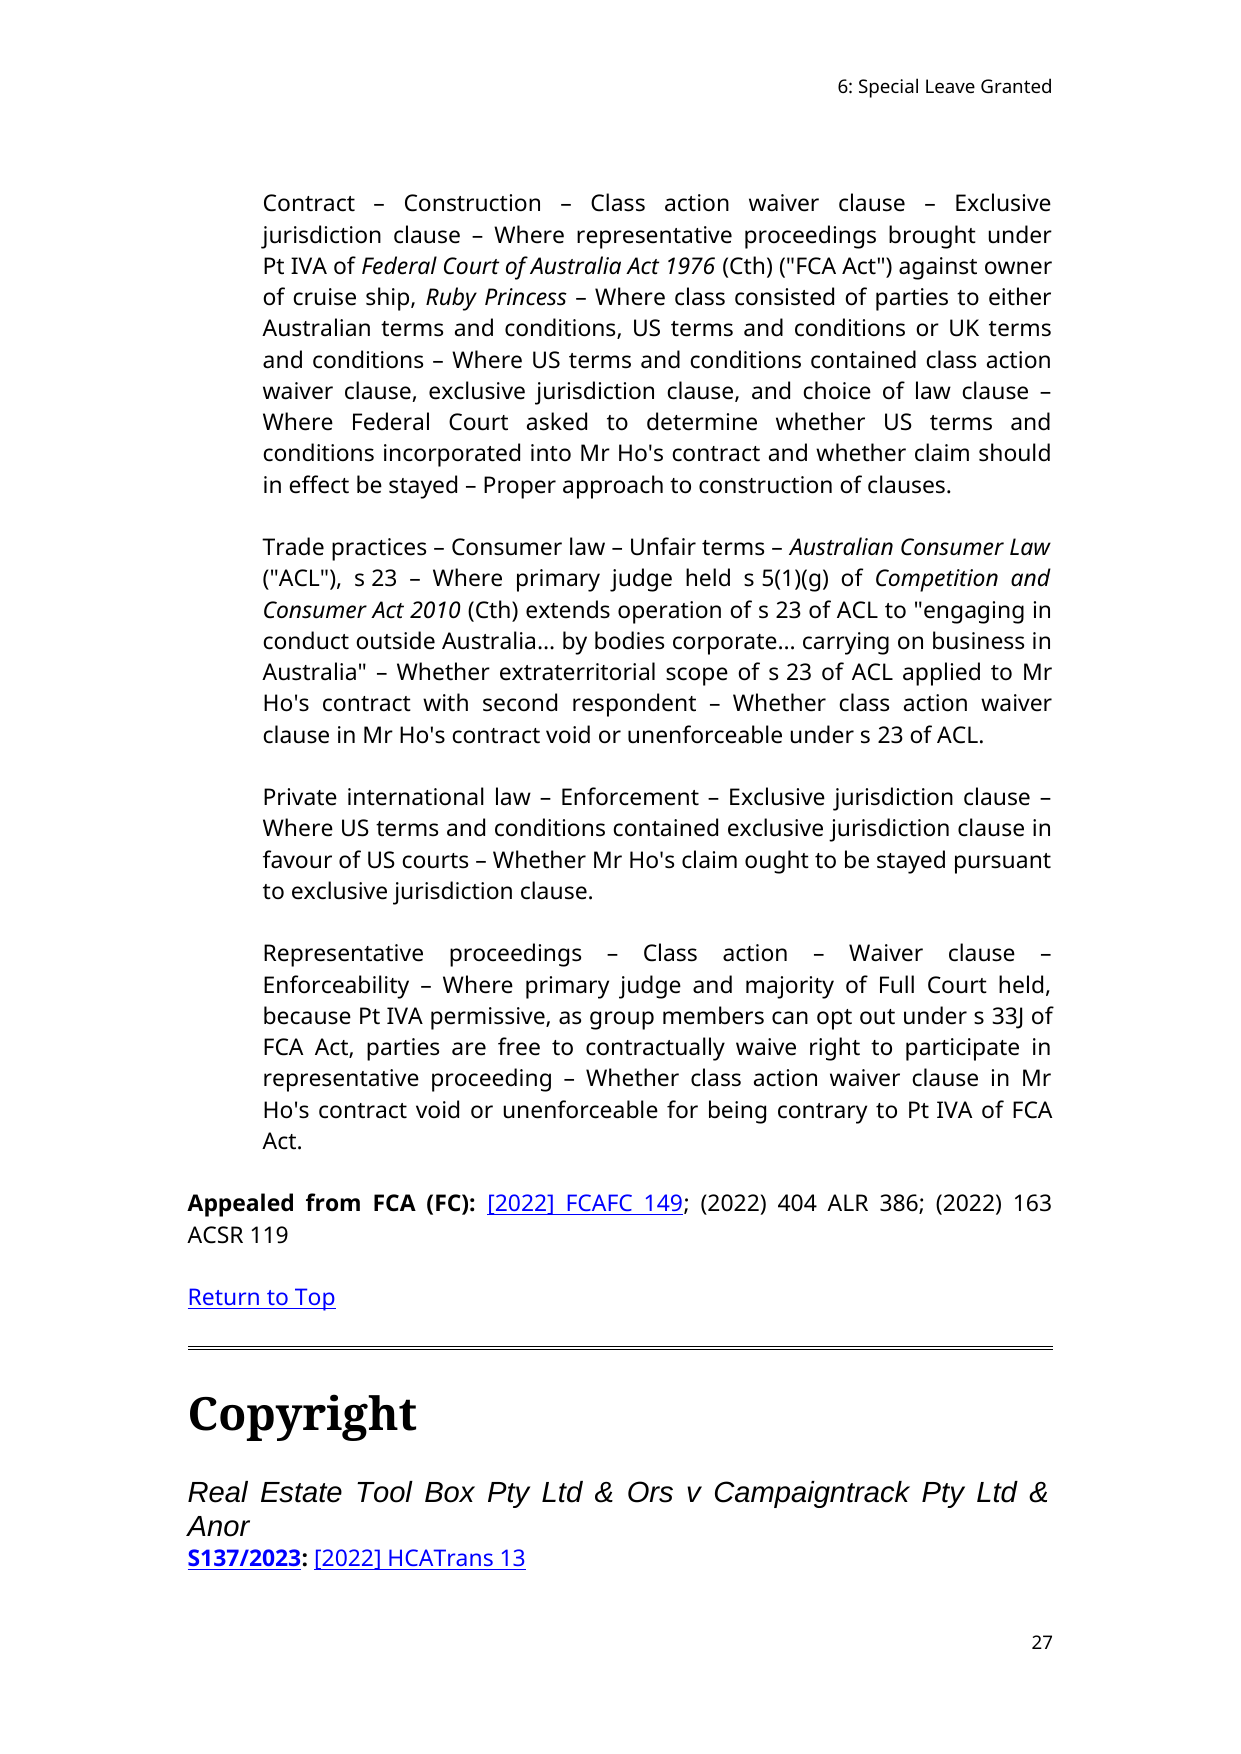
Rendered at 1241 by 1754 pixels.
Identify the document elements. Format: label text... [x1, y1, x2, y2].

text S137/2023: [2022] HCATrans 13 [187, 1542, 1053, 1573]
text Representative proceedings – Class action – Waiver clause – Enforceability – Where primary judge and majority of Full Court held, because Pt IVA permissive, as group members can opt out under s 33J of FCA Act, parties are free to contractually waive right to participate in representative proceeding – Whether class action waiver clause in Mr Ho's contract void or unenforceable for being contrary to Pt IVA of FCA Act. [262, 937, 1053, 1156]
subtitle Real Estate Tool Box Pty Ltd & Ors v Campaigntrack Pty Ltd & Anor [187, 1475, 1053, 1542]
subtitle Copyright [187, 1382, 1053, 1444]
text Trade practices – Consumer law – Unfair terms – Australian Consumer Law ("ACL"), s 23 – Where primary judge held s 5(1)(g) of Competition and Consumer Act 2010 (Cth) extends operation of s 23 of ACL to "engaging in conduct outside Australia… by bodies corporate… carrying on business in Australia" – Whether extraterritorial scope of s 23 of ACL applied to Mr Ho's contract with second respondent – Whether class action waiver clause in Mr Ho's contract void or unenforceable under s 23 of ACL. [262, 531, 1053, 750]
text Private international law – Enforcement – Exclusive jurisdiction clause – Where US terms and conditions contained exclusive jurisdiction clause in favour of US courts – Whether Mr Ho's claim ought to be stayed pursuant to exclusive jurisdiction clause. [262, 781, 1053, 906]
text Return to Top [187, 1281, 1053, 1312]
text Contract – Construction – Class action waiver clause – Exclusive jurisdiction clause – Where representative proceedings brought under Pt IVA of Federal Court of Australia Act 1976 (Cth) ("FCA Act") against owner of cruise ship, Ruby Princess – Where class consisted of parties to either Australian terms and conditions, US terms and conditions or UK terms and conditions – Where US terms and conditions contained class action waiver clause, exclusive jurisdiction clause, and choice of law clause – Where Federal Court asked to determine whether US terms and conditions incorporated into Mr Ho's contract and whether claim should in effect be stayed – Proper approach to construction of clauses. [262, 187, 1053, 500]
text Appealed from FCA (FC): [2022] FCAFC 149; (2022) 404 ALR 386; (2022) 163 ACSR 119 [187, 1187, 1053, 1250]
